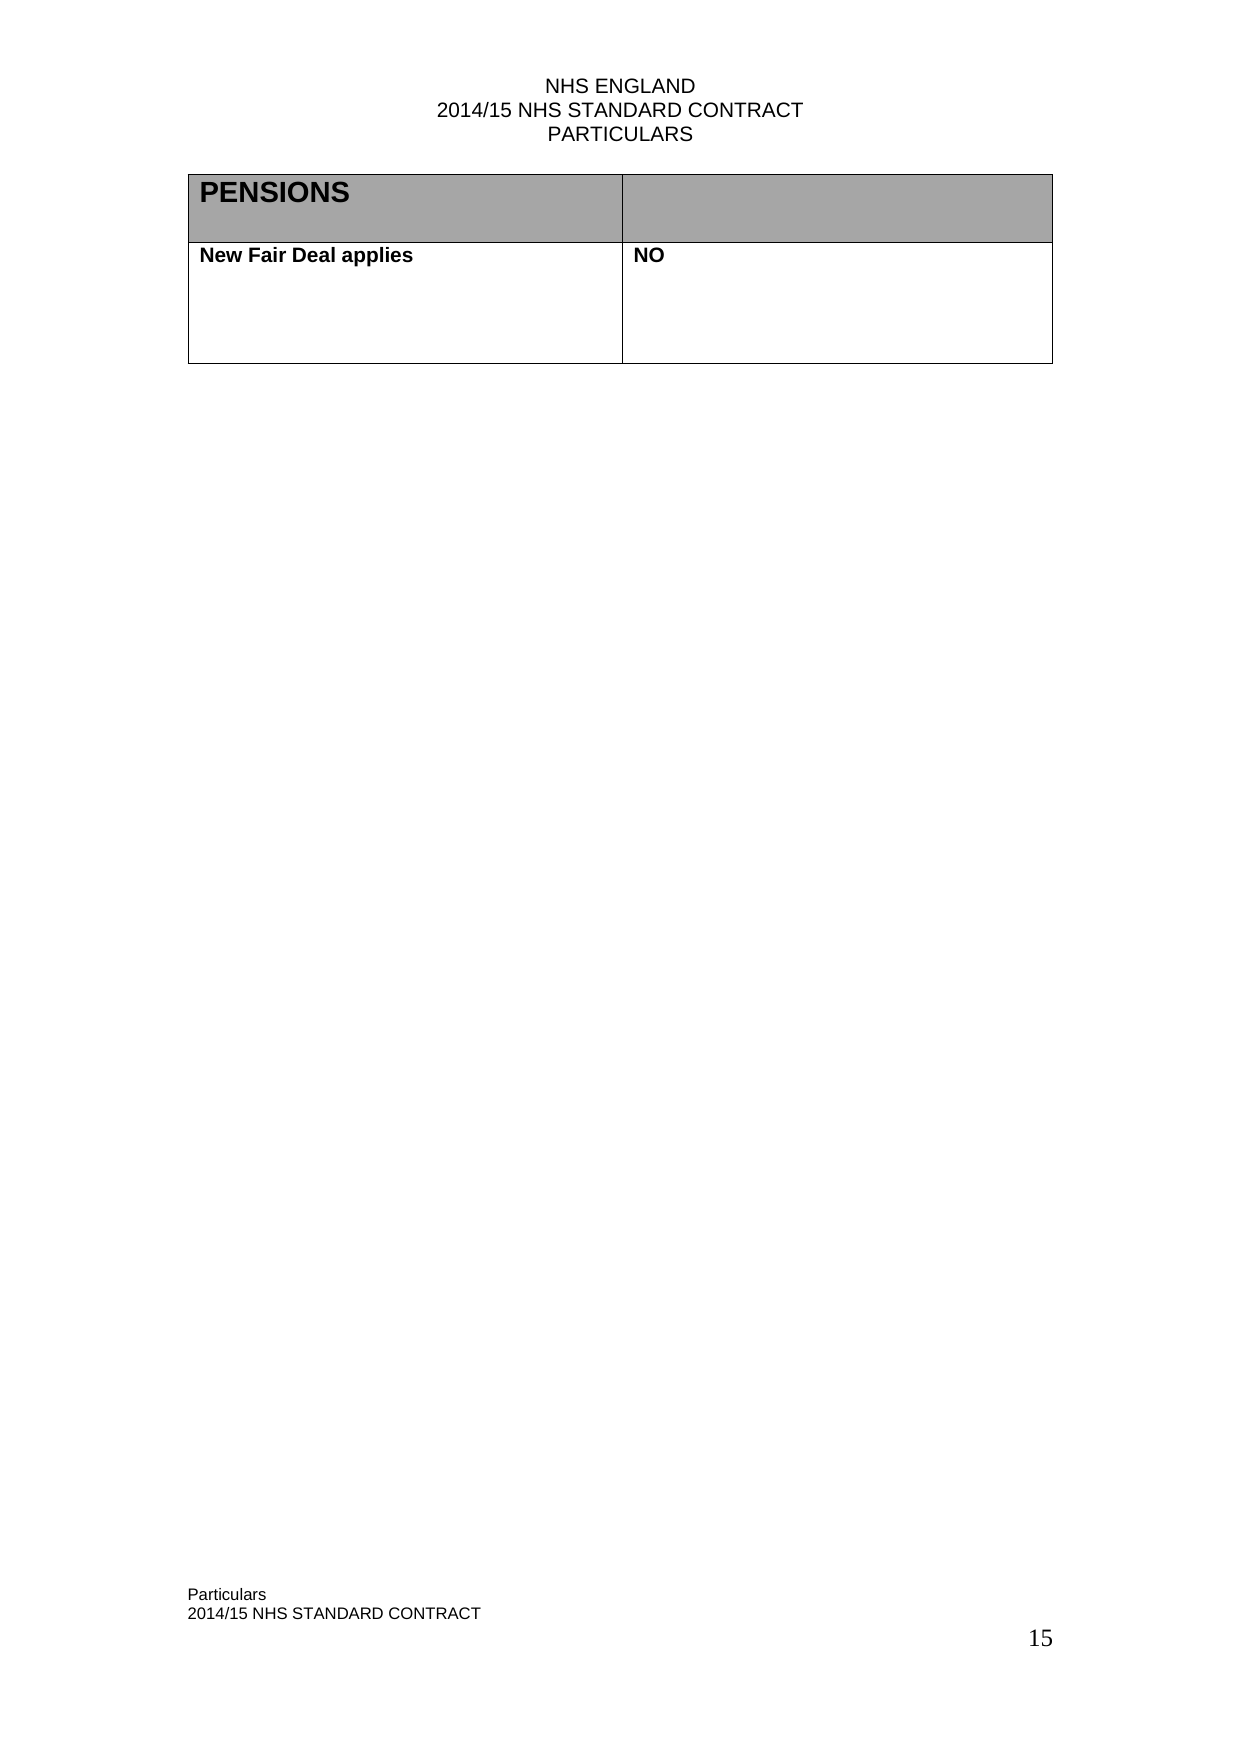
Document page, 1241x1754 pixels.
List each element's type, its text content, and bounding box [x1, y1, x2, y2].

table_header PENSIONS [189, 175, 622, 242]
table_header [623, 175, 1052, 242]
table_cell New Fair Deal applies [189, 243, 622, 363]
table_cell NO [623, 243, 1052, 363]
